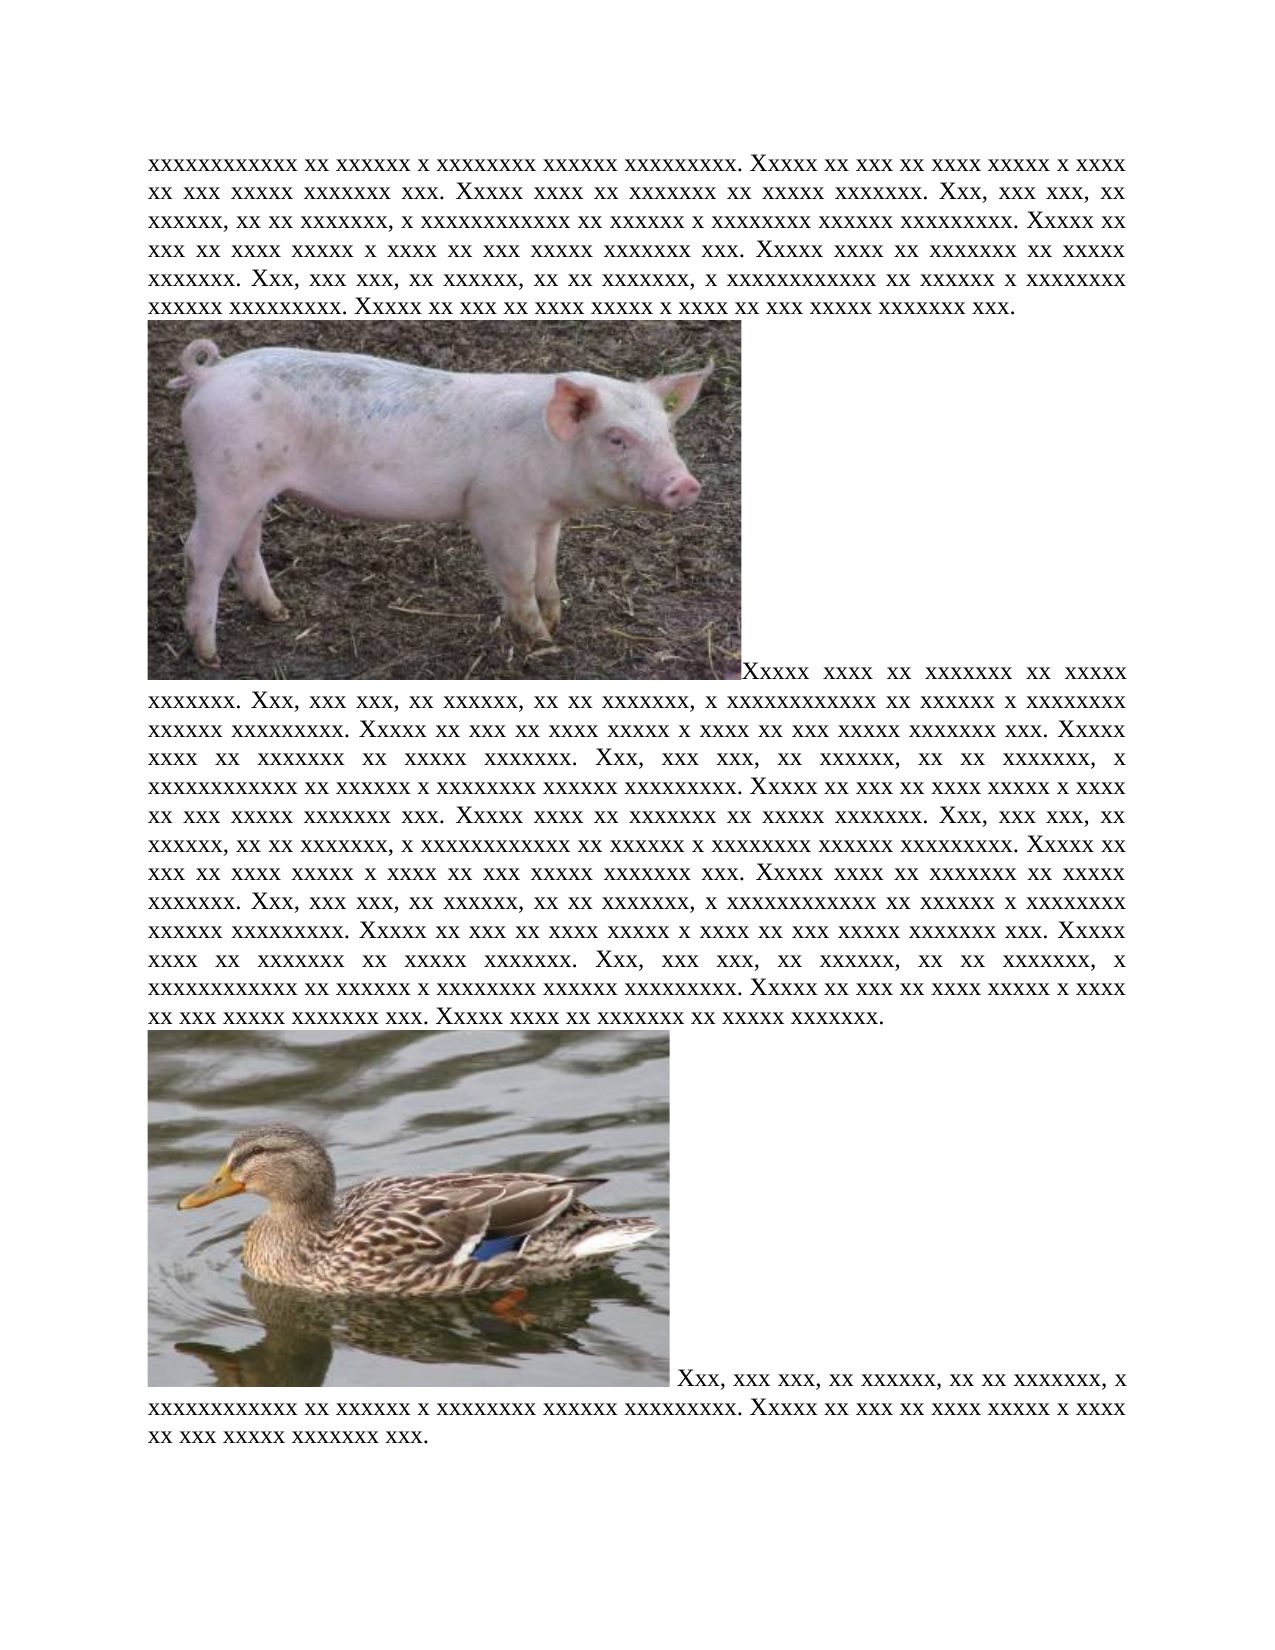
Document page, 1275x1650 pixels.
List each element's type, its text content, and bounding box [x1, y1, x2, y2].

picture [147, 320, 742, 680]
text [148, 148, 1127, 320]
picture [147, 1030, 670, 1387]
